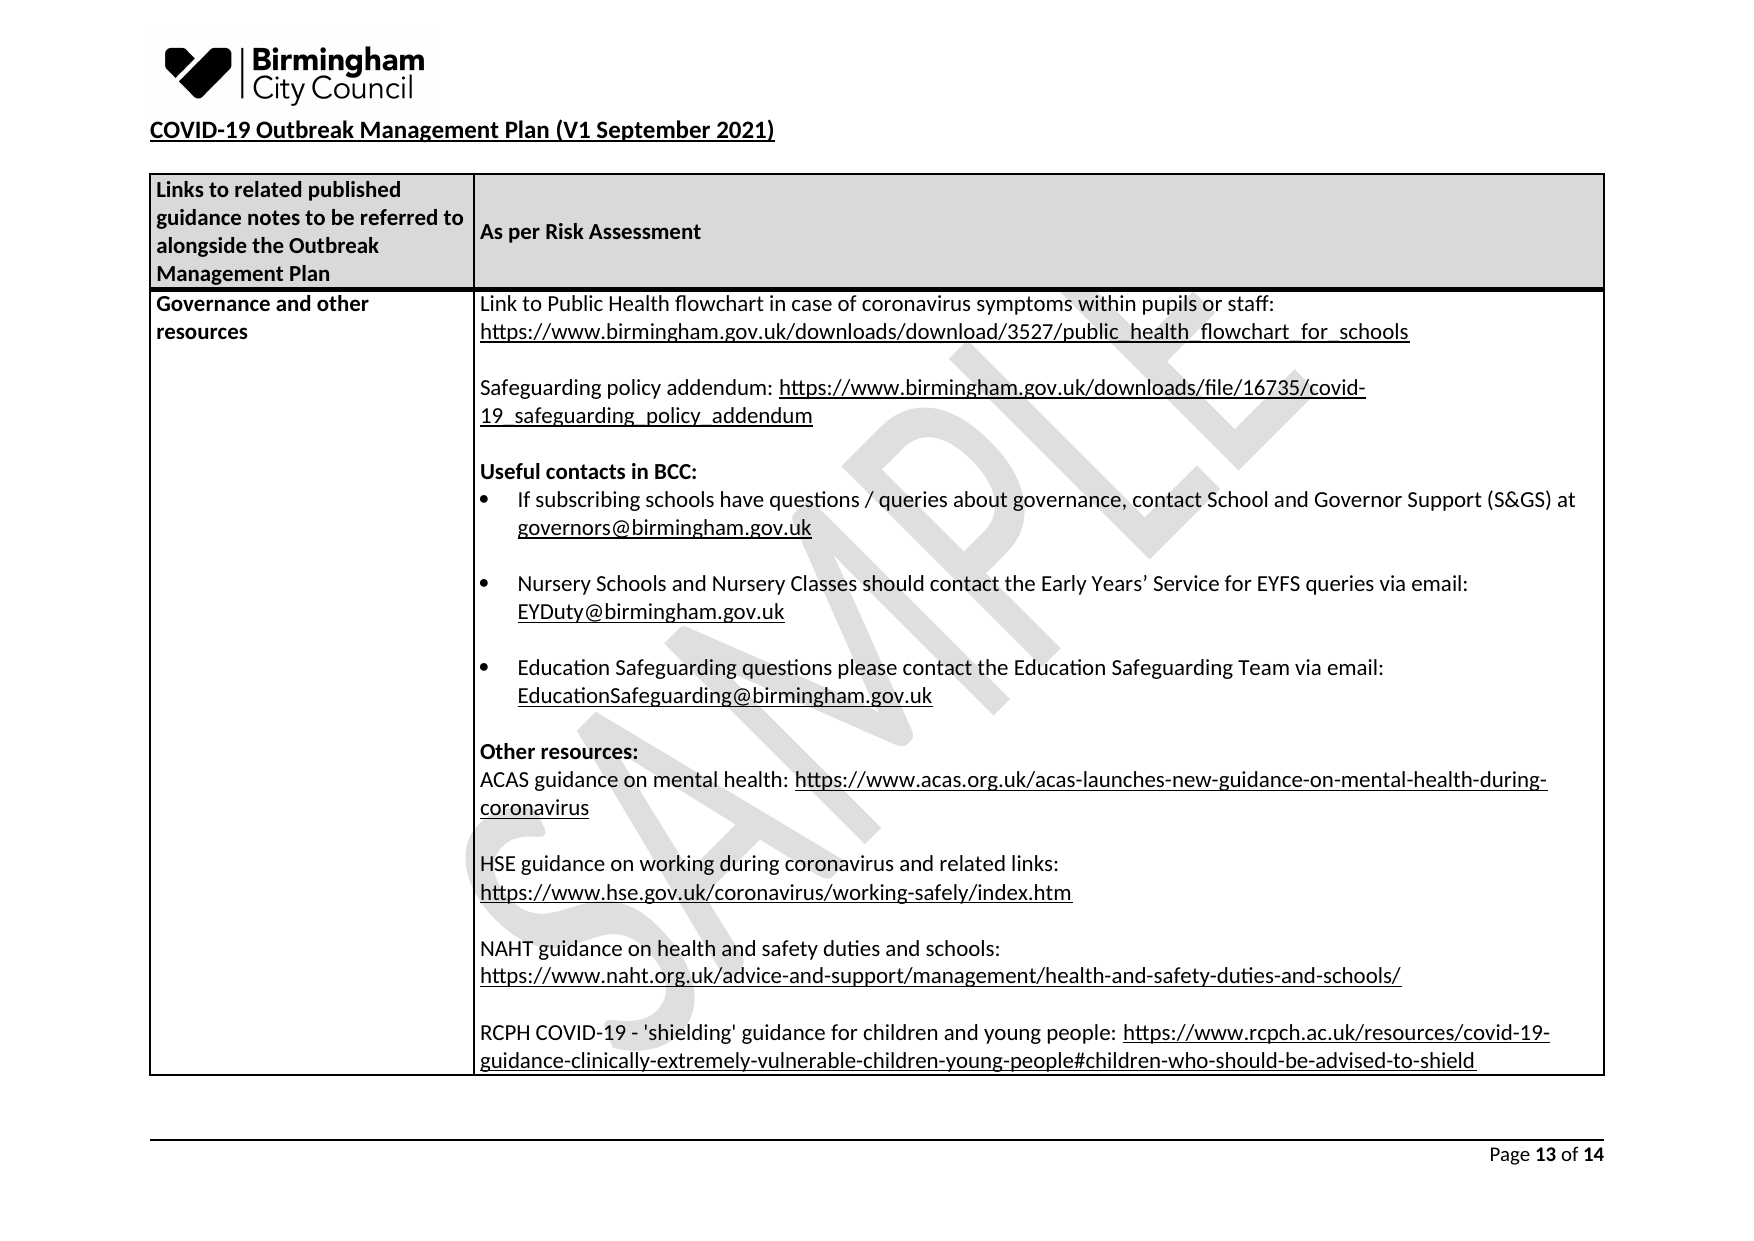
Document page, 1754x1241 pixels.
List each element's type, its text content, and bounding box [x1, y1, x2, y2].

table_header As per Risk Assessment [475, 175, 1603, 287]
table_cell Governance and other resources [151, 292, 473, 1074]
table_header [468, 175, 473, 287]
picture [150, 26, 438, 119]
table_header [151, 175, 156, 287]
